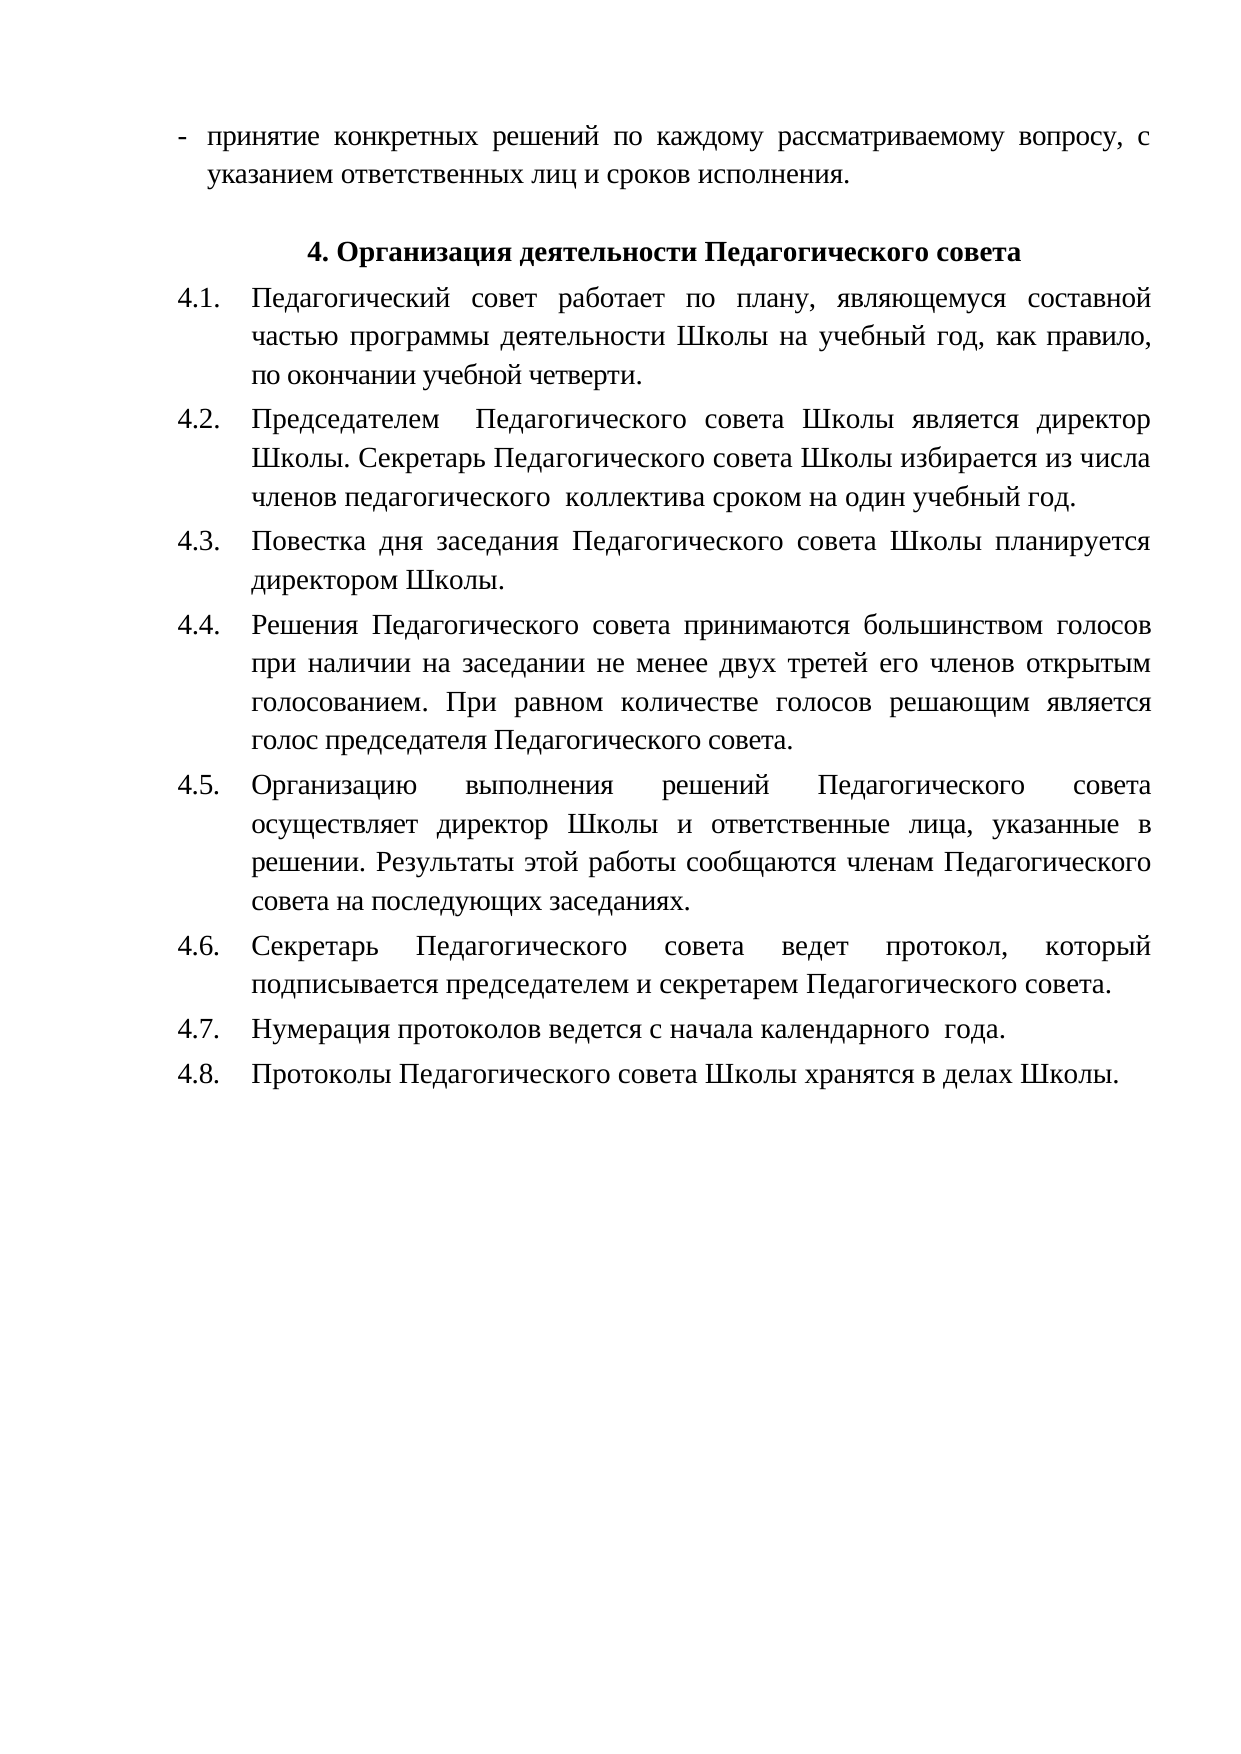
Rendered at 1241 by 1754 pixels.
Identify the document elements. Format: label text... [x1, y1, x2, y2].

list Секретарь Педагогического совета ведет протокол, который подписывается председателем и секретарем Педагогического совета. [177, 928, 1152, 1000]
list Повестка дня заседания Педагогического совета Школы планируется директором Школы. [177, 523, 1152, 596]
list Протоколы Педагогического совета Школы хранятся в делах Школы. [177, 1056, 1152, 1089]
list Педагогический совет работает по плану, являющемуся составной частью программы деятельности Школы на учебный год, как правило, по окончании учебной четверти. [177, 280, 1152, 390]
list Решения Педагогического совета принимаются большинством голосов при наличии на заседании не менее двух третей его членов открытым голосованием. При равном количестве голосов решающим является голос председателя Педагогического совета. [177, 607, 1152, 756]
list Председателем Педагогического совета Школы является директор Школы. Секретарь Педагогического совета Школы избирается из числа членов педагогического коллектива сроком на один учебный год. [177, 402, 1152, 512]
list Организацию выполнения решений Педагогического совета осуществляет директор Школы и ответственные лица, указанные в решении. Результаты этой работы сообщаются членам Педагогического совета на последующих заседаниях. [177, 767, 1152, 916]
list Нумерация протоколов ведется с начала календарного года. [177, 1011, 1152, 1044]
list принятие конкретных решений по каждому рассматриваемому вопросу, с указанием ответственных лиц и сроков исполнения. [177, 118, 1151, 190]
text 4. Организация деятельности Педагогического совета [177, 234, 1152, 267]
